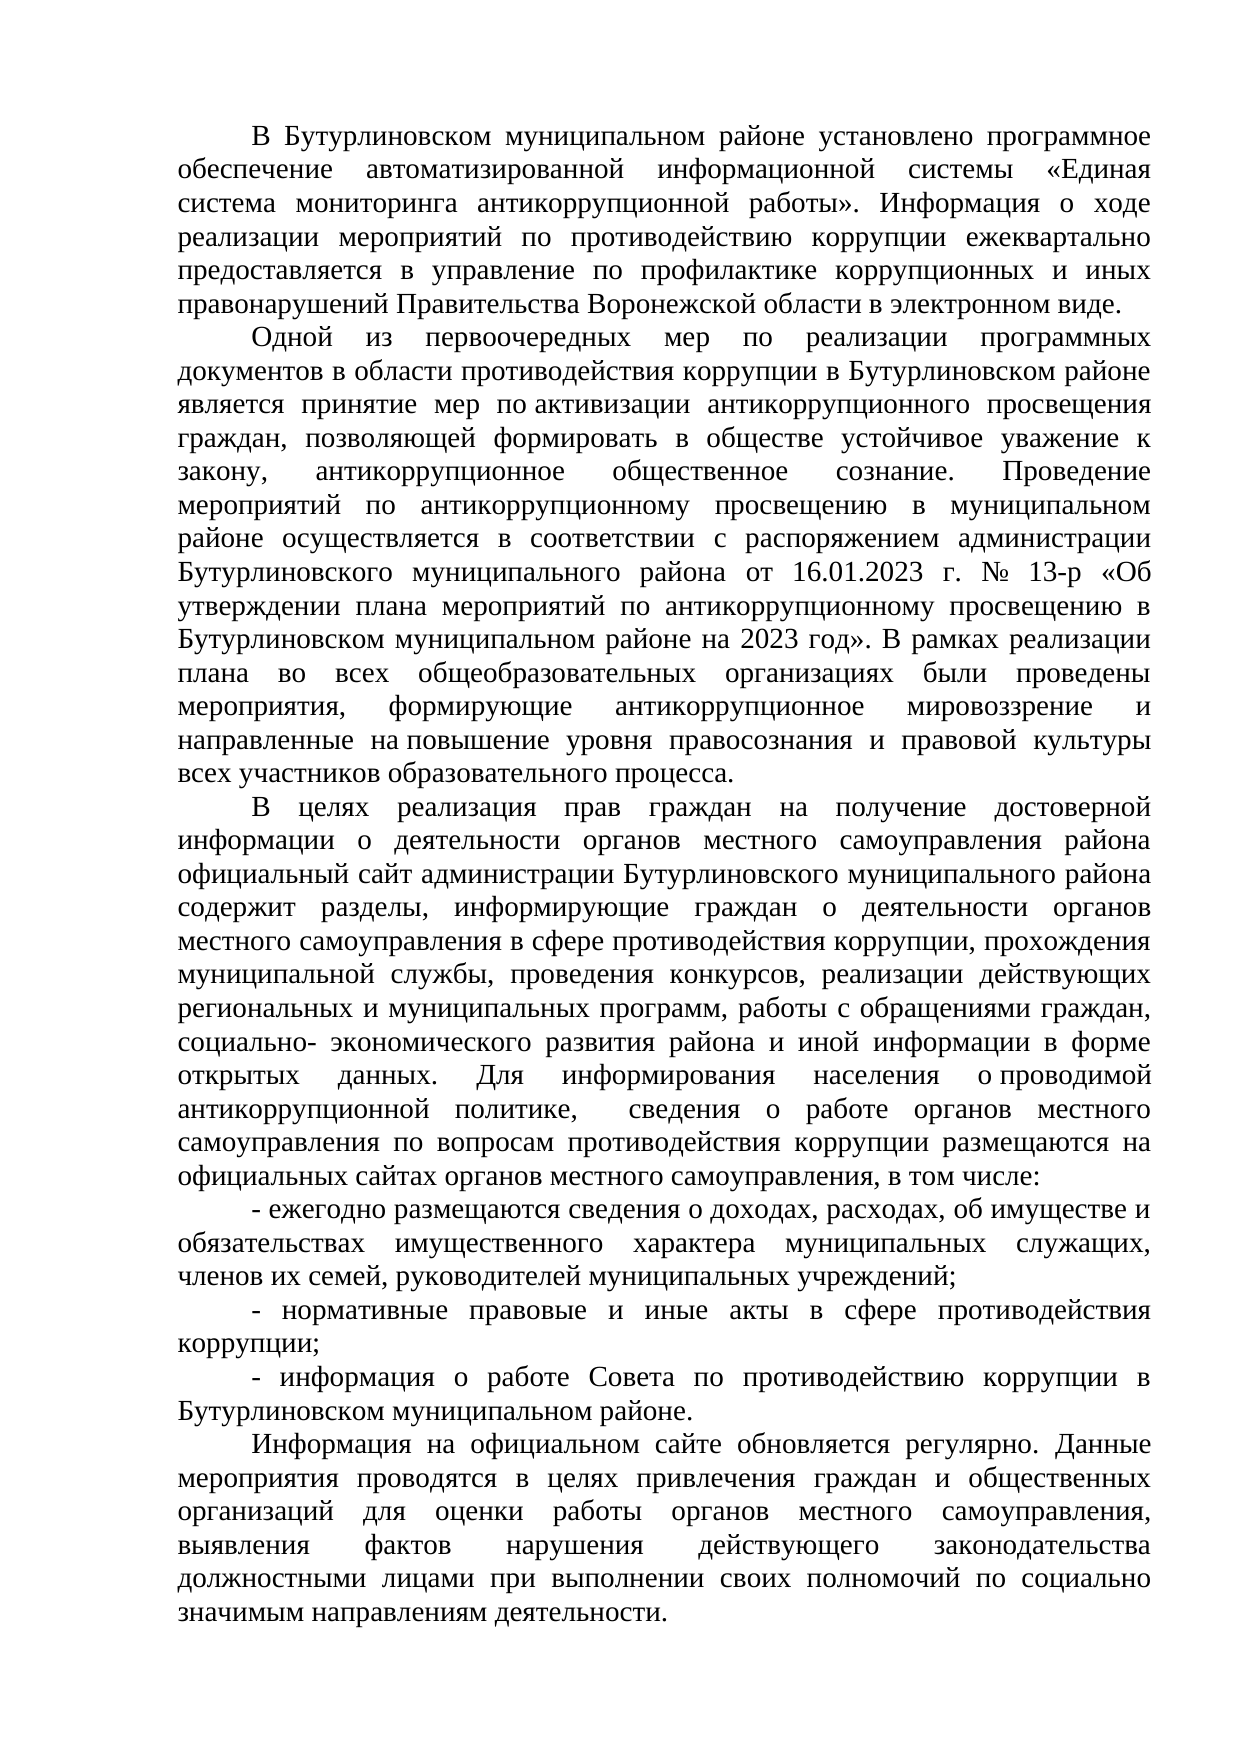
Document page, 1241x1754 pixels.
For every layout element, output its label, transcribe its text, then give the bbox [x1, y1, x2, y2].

text Информация на официальном сайте обновляется регулярно. Данные мероприятия проводятся в целях привлечения граждан и общественных организаций для оценки работы органов местного самоуправления, выявления фактов нарушения действующего законодательства должностными лицами при выполнении своих полномочий по социально значимым направлениям деятельности. [177, 1426, 1152, 1627]
text - информация о работе Совета по противодействию коррупции в Бутурлиновском муниципальном районе. [177, 1359, 1152, 1426]
text В Бутурлиновском муниципальном районе установлено программное обеспечение автоматизированной информационной системы «Единая система мониторинга антикоррупционной работы». Информация о ходе реализации мероприятий по противодействию коррупции ежеквартально предоставляется в управление по профилактике коррупционных и иных правонарушений Правительства Воронежской области в электронном виде. [177, 118, 1152, 319]
text - ежегодно размещаются сведения о доходах, расходах, об имуществе и обязательствах имущественного характера муниципальных служащих, членов их семей, руководителей муниципальных учреждений; [177, 1191, 1152, 1292]
text Одной из первоочередных мер по реализации программных документов в области противодействия коррупции в Бутурлиновском районе является принятие мер по активизации антикоррупционного просвещения граждан, позволяющей формировать в обществе устойчивое уважение к закону, антикоррупционное общественное сознание. Проведение мероприятий по антикоррупционному просвещению в муниципальном районе осуществляется в соответствии с распоряжением администрации Бутурлиновского муниципального района от 16.01.2023 г. № 13-р «Об утверждении плана мероприятий по антикоррупционному просвещению в Бутурлиновском муниципальном районе на 2023 год». В рамках реализации плана во всех общеобразовательных организациях были проведены мероприятия, формирующие антикоррупционное мировоззрение и направленные на повышение уровня правосознания и правовой культуры всех участников образовательного процесса. [177, 319, 1152, 789]
text - нормативные правовые и иные акты в сфере противодействия коррупции; [177, 1292, 1152, 1359]
text В целях реализация прав граждан на получение достоверной информации о деятельности органов местного самоуправления района официальный сайт администрации Бутурлиновского муниципального района содержит разделы, информирующие граждан о деятельности органов местного самоуправления в сфере противодействия коррупции, прохождения муниципальной службы, проведения конкурсов, реализации действующих региональных и муниципальных программ, работы с обращениями граждан, социально- экономического развития района и иной информации в форме открытых данных. Для информирования населения о проводимой антикоррупционной политике, сведения о работе органов местного самоуправления по вопросам противодействия коррупции размещаются на официальных сайтах органов местного самоуправления, в том числе: [177, 789, 1152, 1191]
